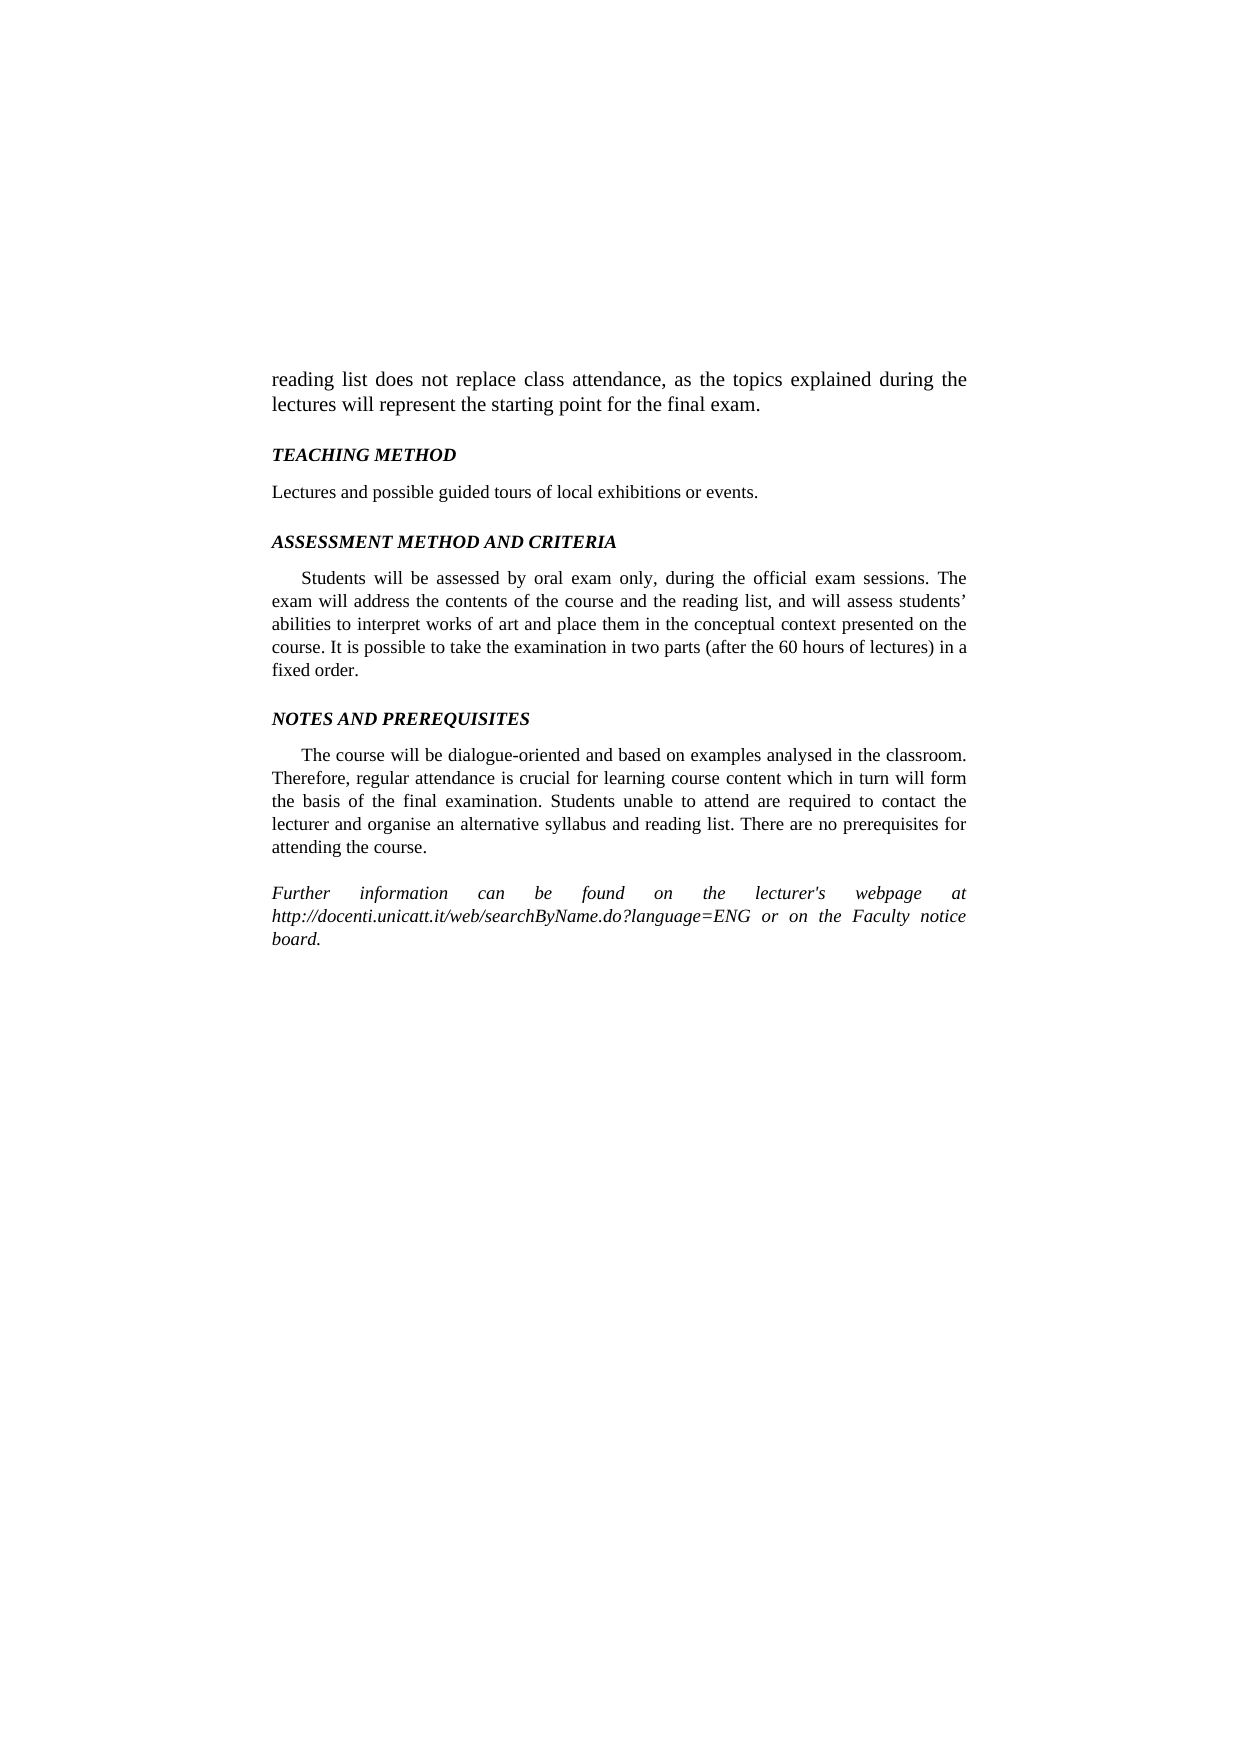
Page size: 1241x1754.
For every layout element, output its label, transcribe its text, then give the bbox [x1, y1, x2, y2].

text The course will be dialogue-oriented and based on examples analysed in the classroom. Therefore, regular attendance is crucial for learning course content which in turn will form the basis of the final examination. Students unable to attend are required to contact the lecturer and organise an alternative syllabus and reading list. There are no prerequisites for attending the course. [272, 743, 968, 858]
text Lectures and possible guided tours of local exhibitions or events. [272, 479, 968, 504]
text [272, 366, 968, 416]
text Students will be assessed by oral exam only, during the official exam sessions. The exam will address the contents of the course and the reading list, and will assess students’ abilities to interpret works of art and place them in the conceptual context presented on the course. It is possible to take the examination in two parts (after the 60 hours of lectures) in a fixed order. [272, 566, 968, 681]
text ASSESSMENT METHOD AND CRITERIA [272, 529, 968, 554]
text TEACHING METHOD [272, 441, 968, 466]
text NOTES AND PREREQUISITES [272, 706, 968, 731]
text Further information can be found on the lecturer's webpage at http://docenti.unicatt.it/web/searchByName.do?language=ENG or on the Faculty notice board. [272, 881, 968, 949]
